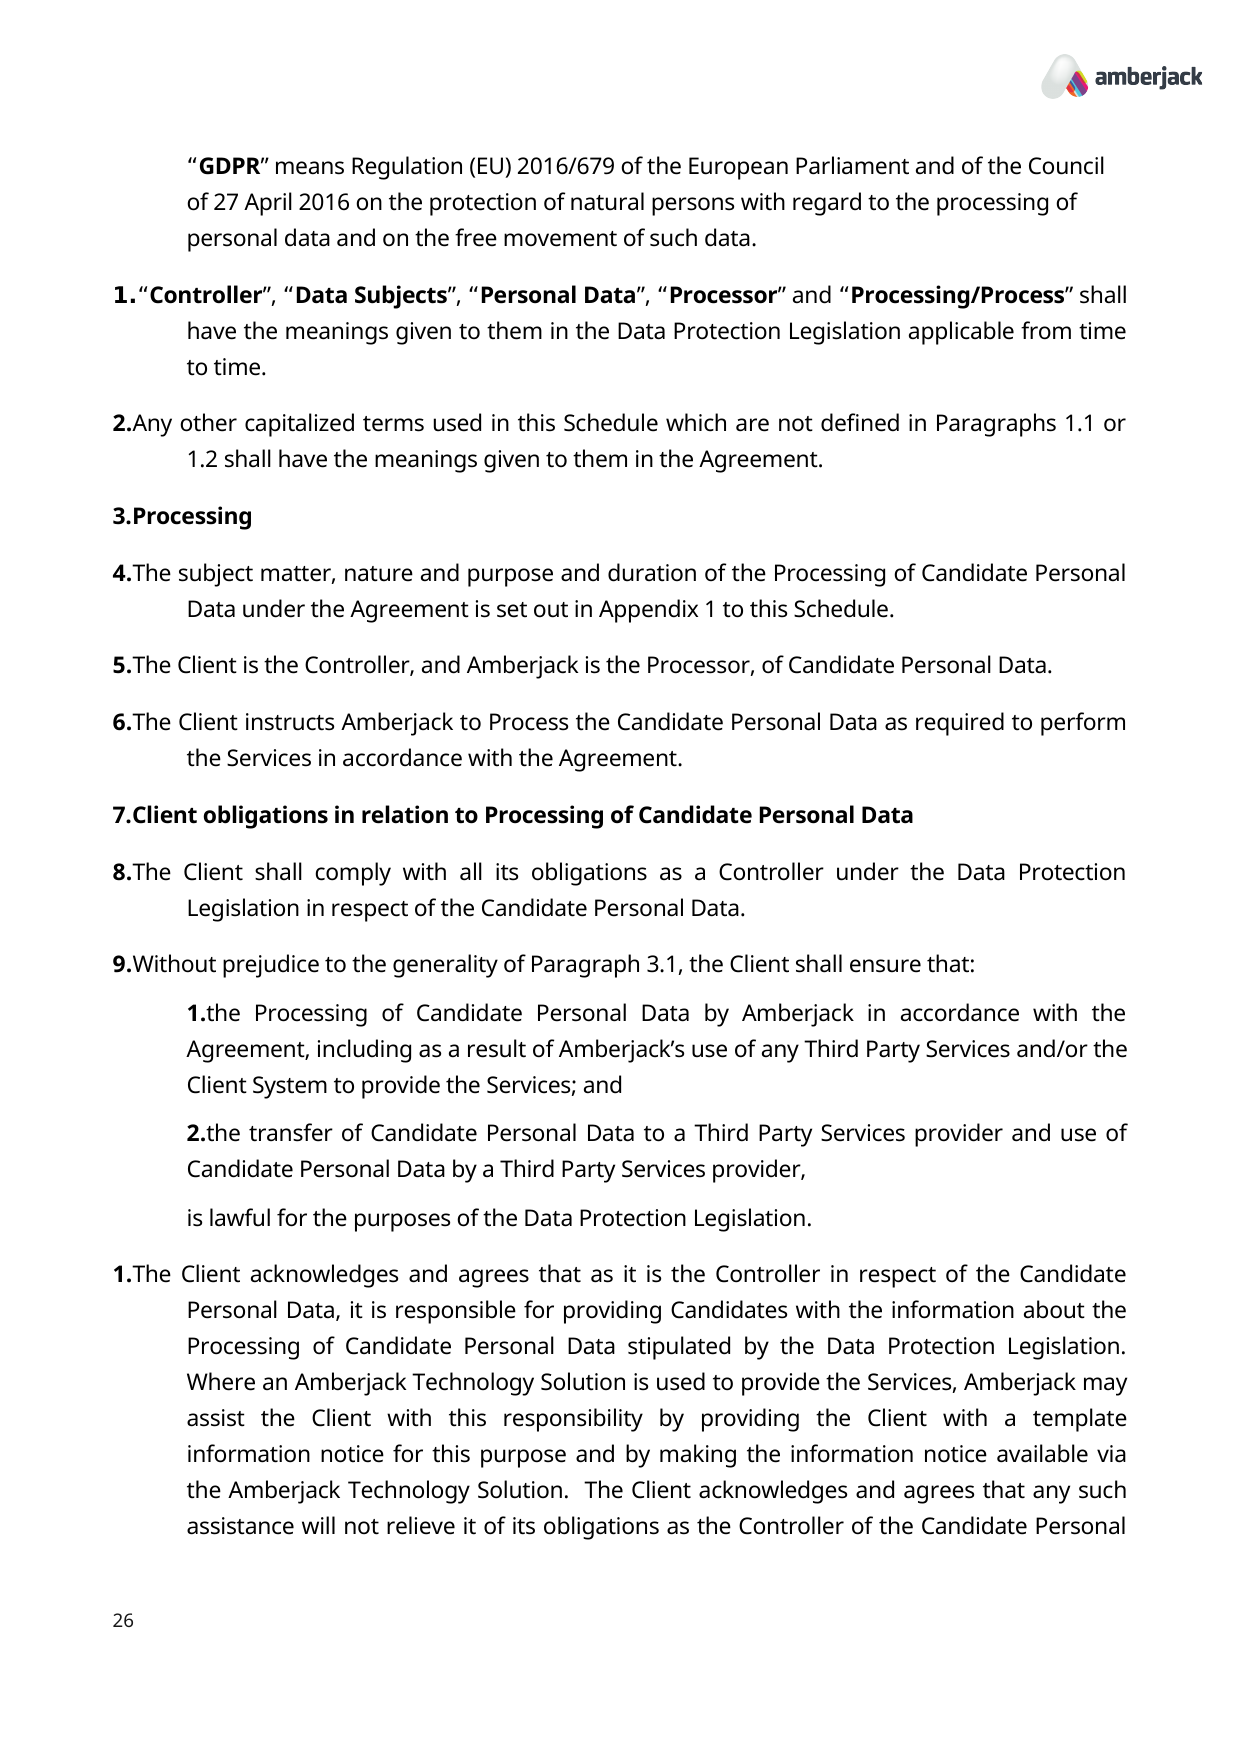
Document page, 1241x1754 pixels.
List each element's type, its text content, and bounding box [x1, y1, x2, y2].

list Any other capitalized terms used in this Schedule which are not defined in Paragraphs 1.1 or 1.2 shall have the meanings given to them in the Agreement. [112, 407, 1128, 474]
list Processing [112, 500, 1128, 531]
list Without prejudice to the generality of Paragraph 3.1, the Client shall ensure that: [112, 948, 1128, 980]
list “Controller”, “Data Subjects”, “Personal Data”, “Processor” and “Processing/Process” shall have the meanings given to them in the Data Protection Legislation applicable from time to time. [112, 279, 1128, 382]
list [112, 1258, 1128, 1541]
list The Client shall comply with all its obligations as a Controller under the Data Protection Legislation in respect of the Candidate Personal Data. [112, 856, 1128, 923]
list The Client instructs Amberjack to Process the Candidate Personal Data as required to perform the Services in accordance with the Agreement. [112, 706, 1128, 773]
text is lawful for the purposes of the Data Protection Legislation. [186, 1202, 1128, 1233]
list Client obligations in relation to Processing of Candidate Personal Data [112, 799, 1128, 830]
picture [1041, 54, 1203, 99]
list the Processing of Candidate Personal Data by Amberjack in accordance with the Agreement, including as a result of Amberjack’s use of any Third Party Services and/or the Client System to provide the Services; and [186, 997, 1128, 1100]
text “GDPR” means Regulation (EU) 2016/679 of the European Parliament and of the Council of 27 April 2016 on the protection of natural persons with regard to the processing of personal data and on the free movement of such data. [186, 150, 1128, 253]
list The Client is the Controller, and Amberjack is the Processor, of Candidate Personal Data. [112, 649, 1128, 681]
list The subject matter, nature and purpose and duration of the Processing of Candidate Personal Data under the Agreement is set out in Appendix 1 to this Schedule. [112, 557, 1128, 624]
list the transfer of Candidate Personal Data to a Third Party Services provider and use of Candidate Personal Data by a Third Party Services provider, [186, 1117, 1128, 1184]
